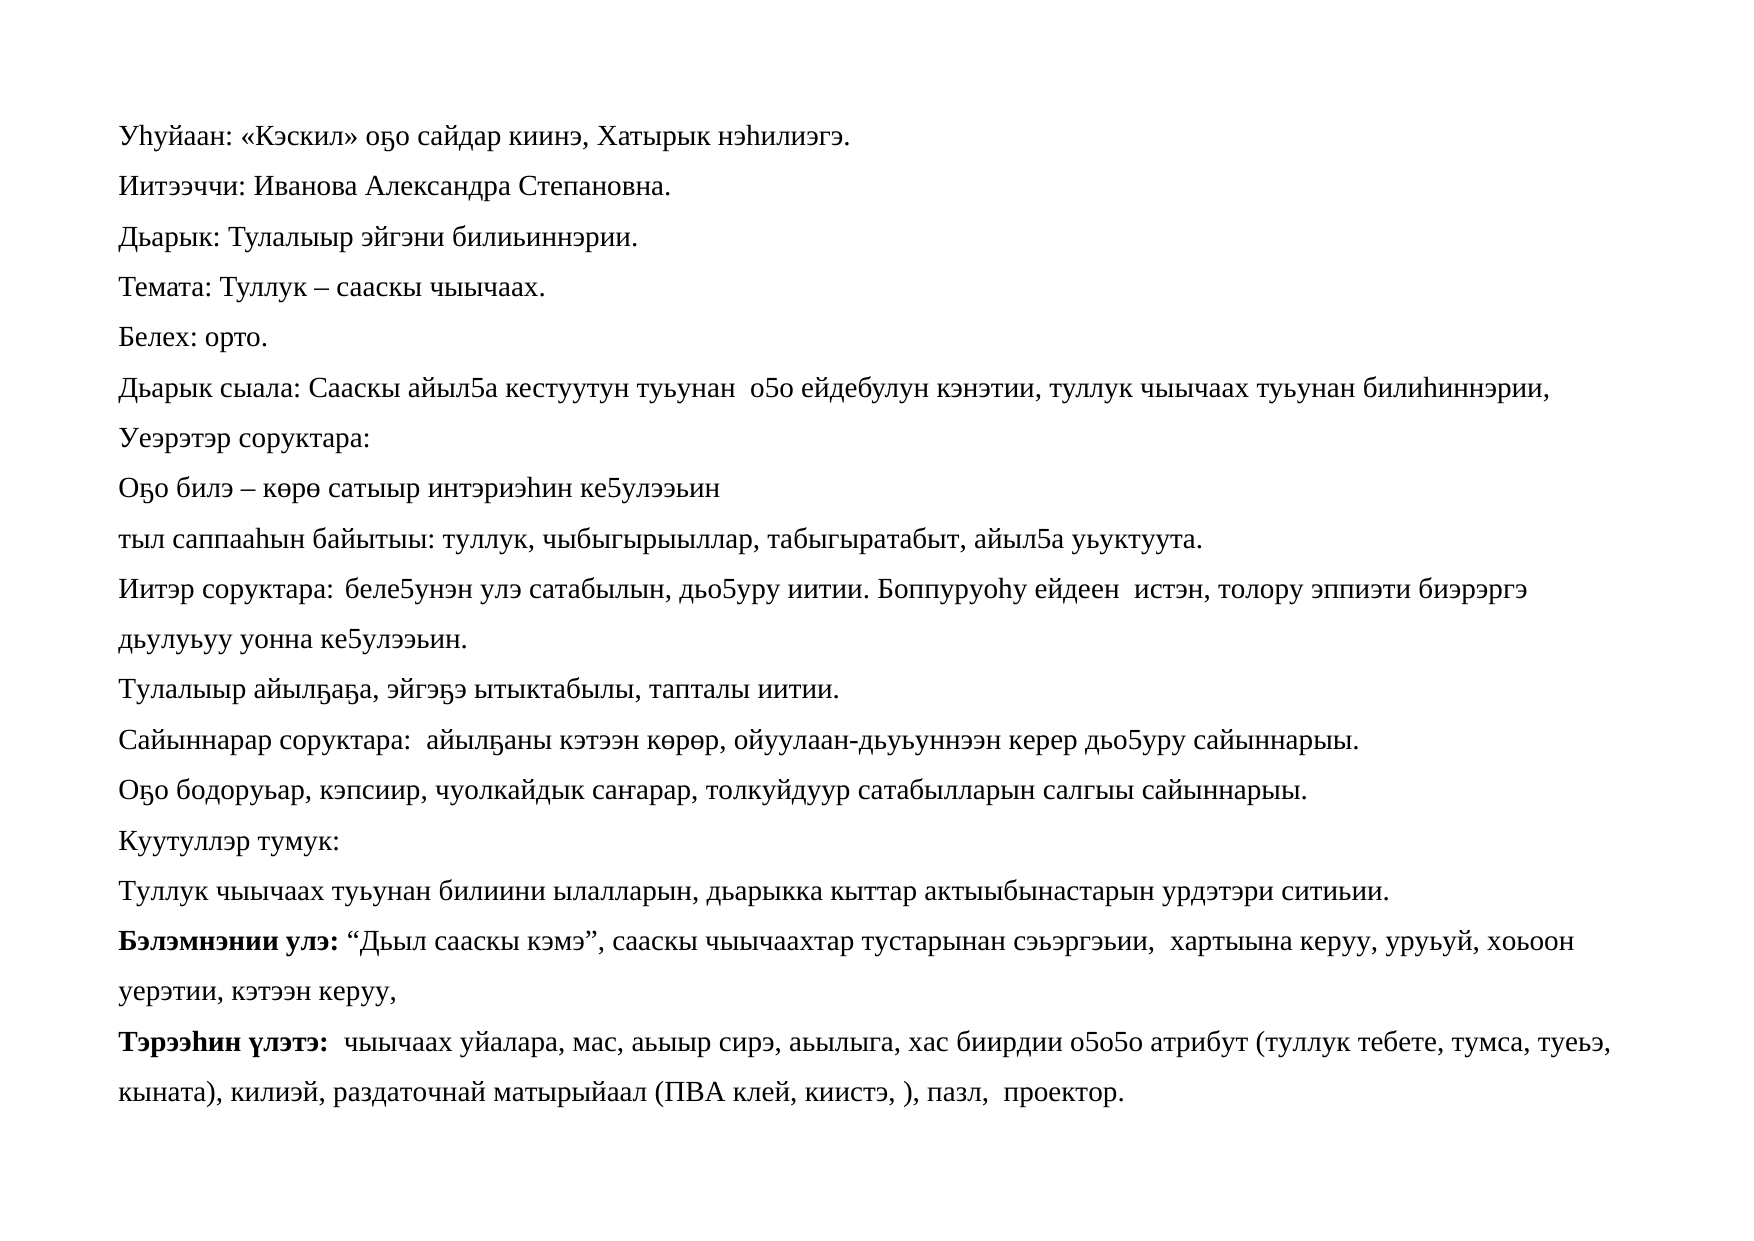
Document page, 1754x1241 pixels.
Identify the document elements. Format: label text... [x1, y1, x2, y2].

text Уһуйаан: «Кэскил» оҕо сайдар киинэ, Хатырык нэһилиэгэ. [118, 118, 1636, 152]
text Туллук чыычаах туьунан билиини ылалларын, дьарыкка кыттар актыыбынастарын урдэтэри ситиьии. [118, 873, 1606, 906]
text Уеэрэтэр соруктара: [118, 420, 1606, 454]
text тыл саппааһын байытыы: туллук, чыбыгырыыллар, табыгыратабыт, айыл5а уьуктуута. [118, 521, 1606, 554]
text Сайыннарар соруктара: айылҕаны кэтээн көрөр, ойуулаан-дьуьуннээн керер дьо5уру сайыннарыы. [118, 722, 1606, 756]
text Оҕо бодоруьар, кэпсиир, чуолкайдык саҥарар, толкуйдуур сатабылларын салгыы сайыннарыы. [118, 772, 1606, 806]
text Тэрээһин үлэтэ: чыычаах уйалара, мас, аьыыр сирэ, аьылыга, хас биирдии о5о5о атрибут (туллук тебете, тумса, туеьэ, кыната), килиэй, раздаточнай матырыйаал (ПВА клей, киистэ, ), пазл, проектор. [118, 1024, 1636, 1108]
text Дьарык сыала: Сааскы айыл5а кестуутун туьунан о5о ейдебулун кэнэтии, туллук чыычаах туьунан билиһиннэрии, [118, 370, 1636, 403]
text Дьарык: Тулалыыр эйгэни билиьиннэрии. [118, 219, 1636, 252]
text Бэлэмнэнии улэ: “Дьыл сааскы кэмэ”, сааскы чыычаахтар тустарынан сэьэргэьии, хартыына керуу, уруьуй, хоьоон уерэтии, кэтээн керуу, [118, 923, 1636, 1007]
text Тулалыыр айылҕаҕа, эйгэҕэ ытыктабылы, тапталы иитии. [118, 672, 1606, 705]
text Оҕо билэ – көрө сатыыр интэриэһин ке5улээьин [118, 470, 1606, 504]
text Белех: орто. [118, 319, 1636, 353]
text Темата: Туллук – сааскы чыычаах. [118, 269, 1636, 303]
text Куутуллэр тумук: [118, 823, 1606, 856]
text Иитэр соруктара: беле5унэн улэ сатабылын, дьо5уру иитии. Боппуруоһу ейдеен истэн, толору эппиэти биэрэргэ дьулуьуу уонна ке5улээьин. [118, 571, 1606, 655]
text Иитээччи: Иванова Александра Степановна. [118, 168, 1636, 202]
